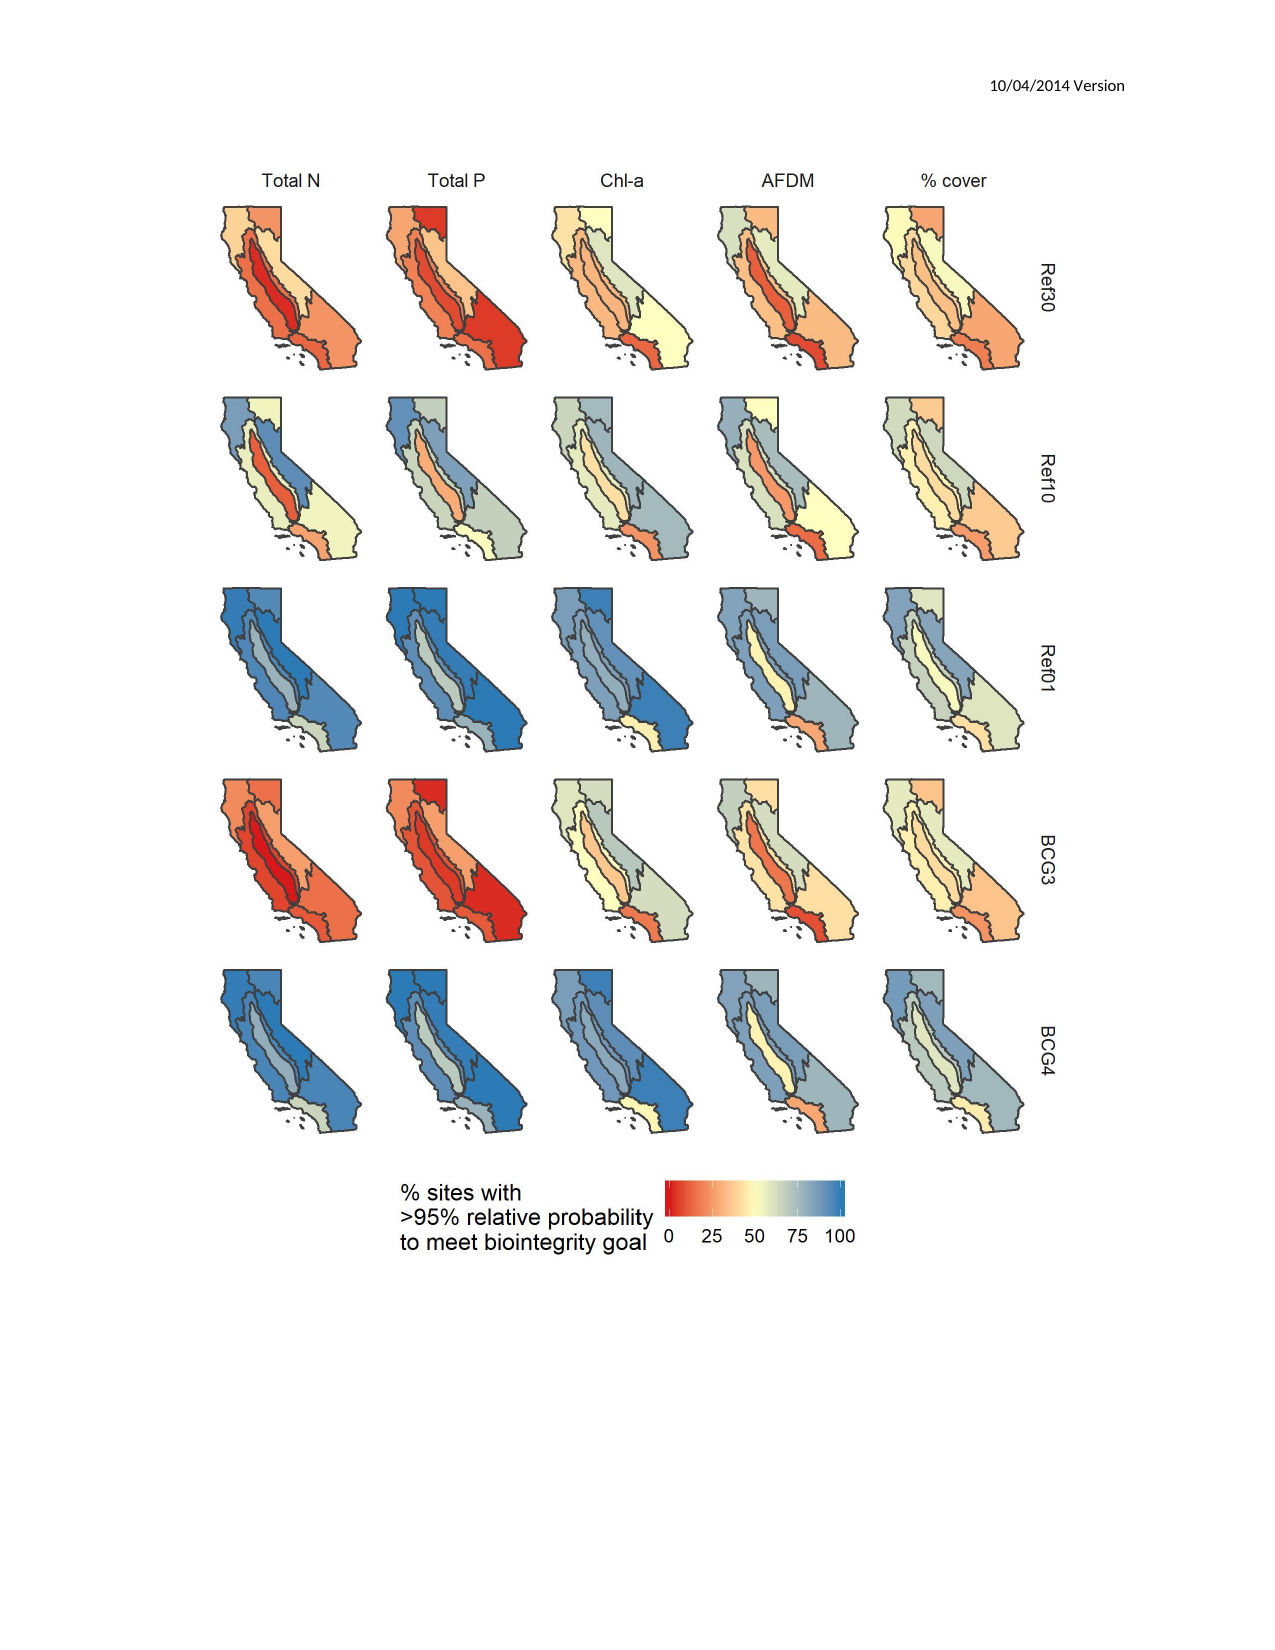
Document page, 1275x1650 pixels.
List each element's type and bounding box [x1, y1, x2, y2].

picture [150, 150, 1125, 1275]
